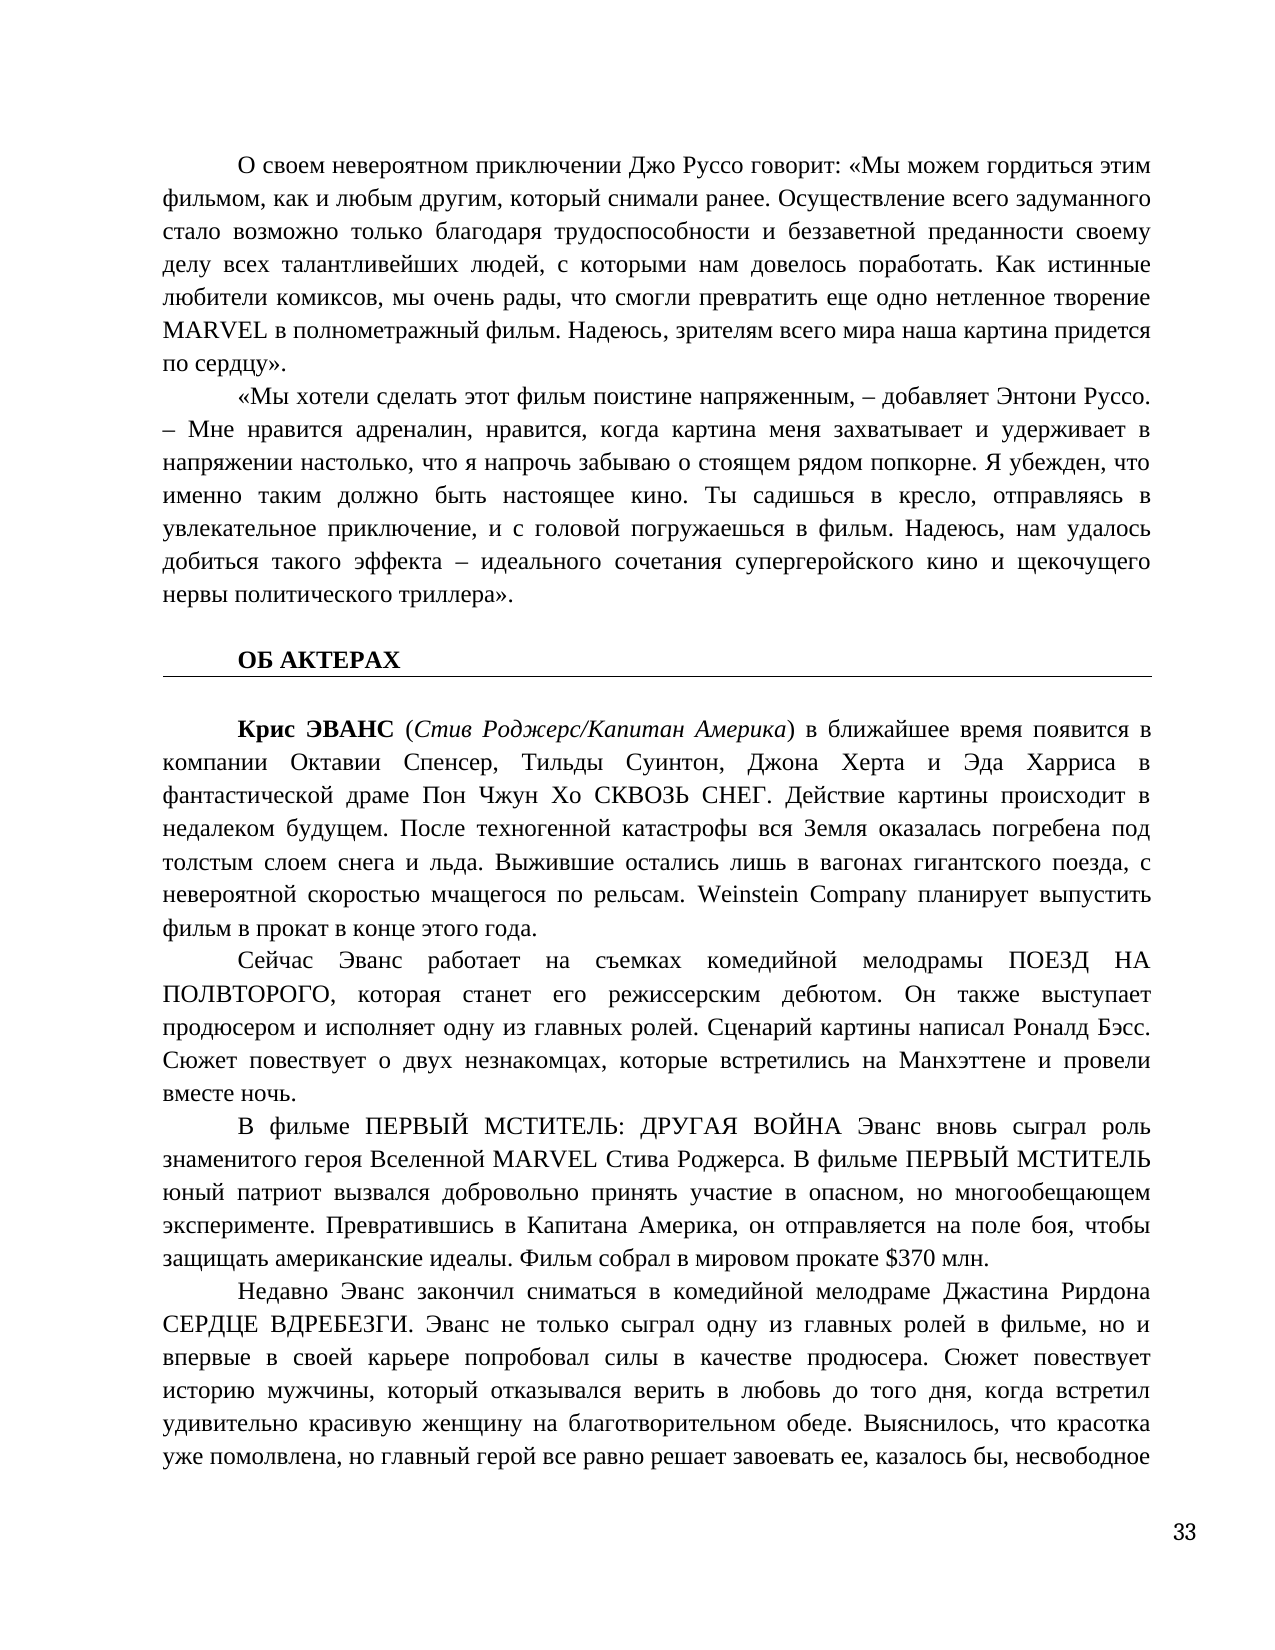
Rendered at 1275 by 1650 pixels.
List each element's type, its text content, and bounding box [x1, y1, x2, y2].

text «Мы хотели сделать этот фильм поистине напряженным, – добавляет Энтони Руссо. – Мне нравится адреналин, нравится, когда картина меня захватывает и удерживает в напряжении настолько, что я напрочь забываю о стоящем рядом попкорне. Я убежден, что именно таким должно быть настоящее кино. Ты садишься в кресло, отправляясь в увлекательное приключение, и с головой погружаешься в фильм. Надеюсь, нам удалось добиться такого эффекта – идеального сочетания супергеройского кино и щекочущего нервы политического триллера». [162, 381, 1152, 608]
text Сейчас Эванс работает на съемках комедийной мелодрамы ПОЕЗД НА ПОЛВТОРОГО, которая станет его режиссерским дебютом. Он также выступает продюсером и исполняет одну из главных ролей. Сценарий картины написал Роналд Бэсс. Сюжет повествует о двух незнакомцах, которые встретились на Манхэттене и провели вместе ночь. [162, 946, 1152, 1106]
text Крис ЭВАНС (Стив Роджерс/Капитан Америка) в ближайшее время появится в компании Октавии Спенсер, Тильды Суинтон, Джона Херта и Эда Харриса в фантастической драме Пон Чжун Хо СКВОЗЬ СНЕГ. Действие картины происходит в недалеком будущем. После техногенной катастрофы вся Земля оказалась погребена под толстым слоем снега и льда. Выжившие остались лишь в вагонах гигантского поезда, с невероятной скоростью мчащегося по рельсам. Weinstein Company планирует выпустить фильм в прокат в конце этого года. [162, 714, 1152, 941]
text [162, 1276, 1152, 1470]
text В фильме ПЕРВЫЙ МСТИТЕЛЬ: ДРУГАЯ ВОЙНА Эванс вновь сыграл роль знаменитого героя Вселенной MARVEL Стива Роджерса. В фильме ПЕРВЫЙ МСТИТЕЛЬ юный патриот вызвался добровольно принять участие в опасном, но многообещающем эксперименте. Превратившись в Капитана Америка, он отправляется на поле боя, чтобы защищать американские идеалы. Фильм собрал в мировом прокате $370 млн. [162, 1111, 1152, 1272]
text ОБ АКТЕРАХ [162, 645, 1152, 677]
text О своем невероятном приключении Джо Руссо говорит: «Мы можем гордиться этим фильмом, как и любым другим, который снимали ранее. Осуществление всего задуманного стало возможно только благодаря трудоспособности и беззаветной преданности своему делу всех талантливейших людей, с которыми нам довелось поработать. Как истинные любители комиксов, мы очень рады, что смогли превратить еще одно нетленное творение MARVEL в полнометражный фильм. Надеюсь, зрителям всего мира наша картина придется по сердцу». [162, 150, 1152, 377]
